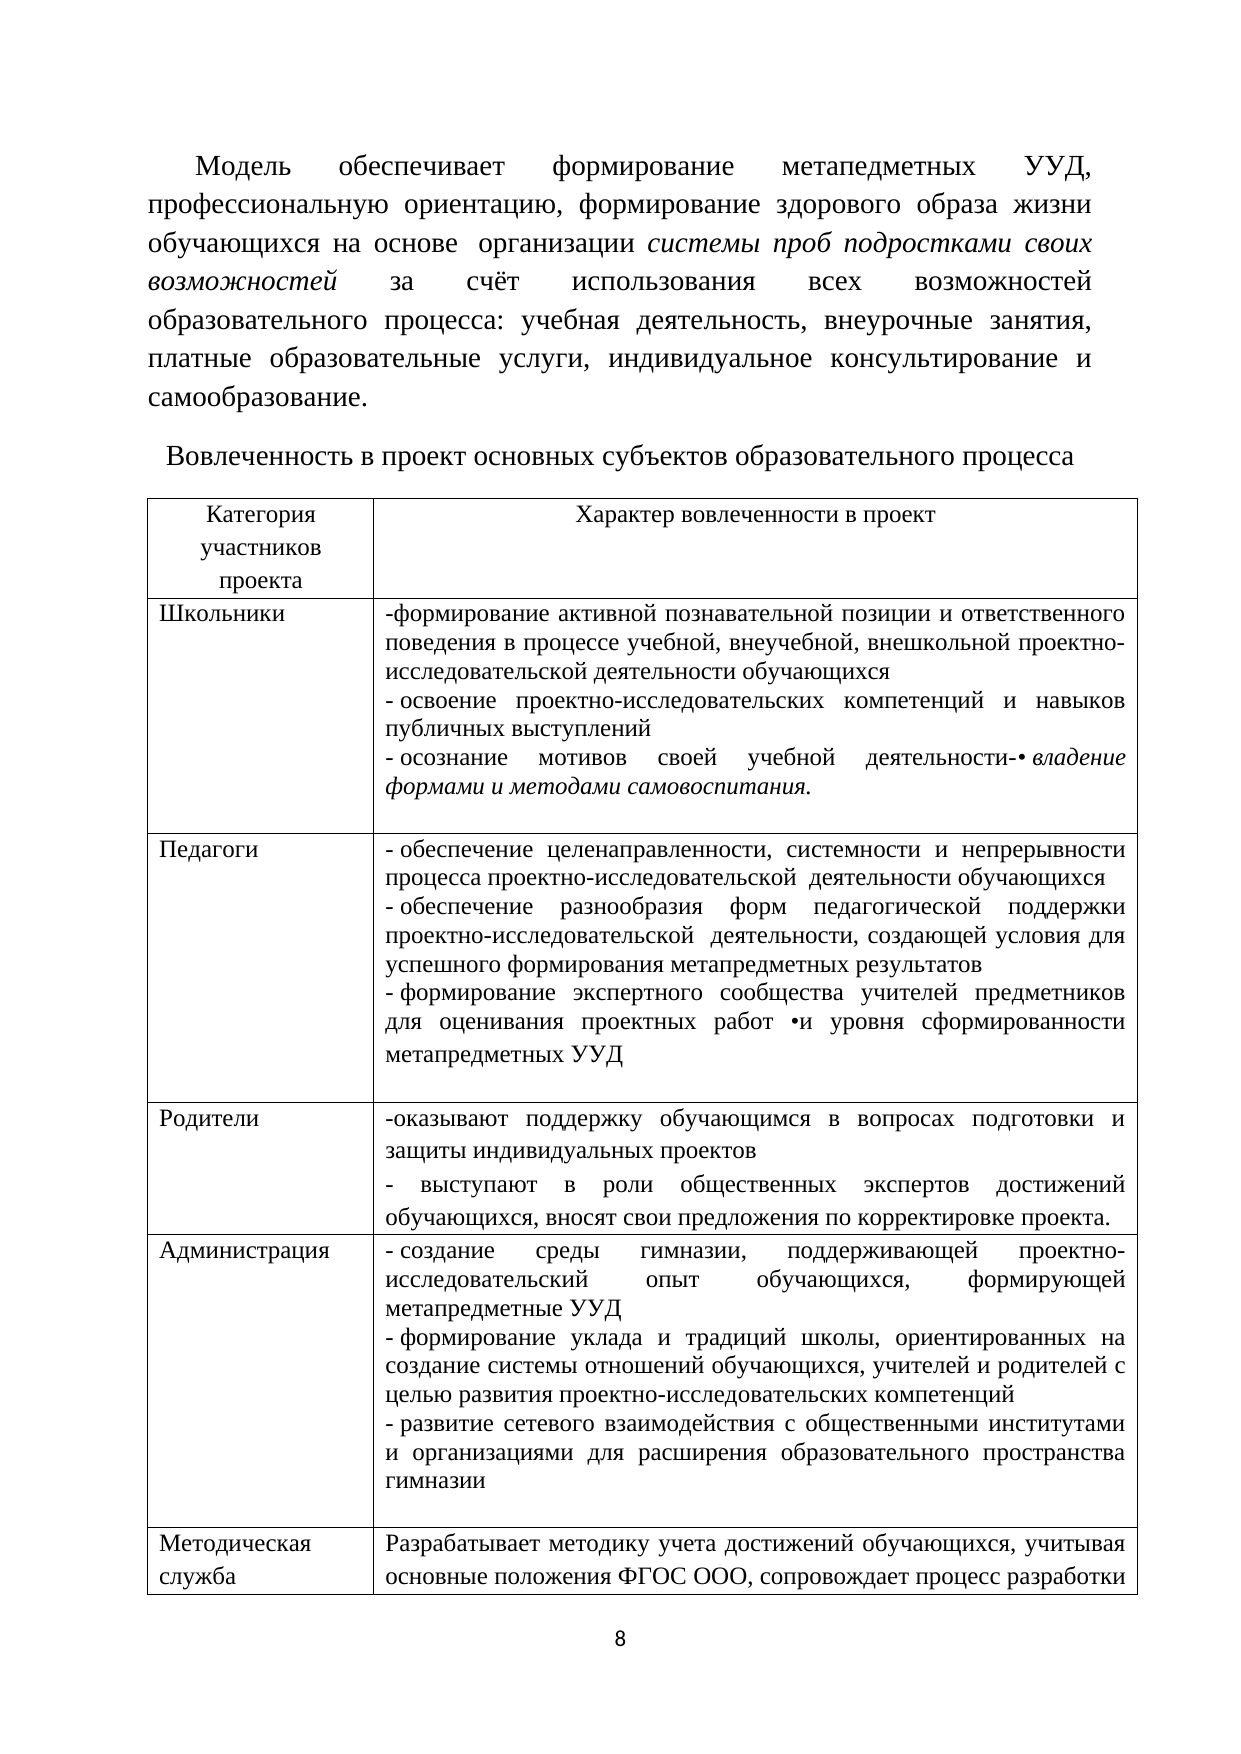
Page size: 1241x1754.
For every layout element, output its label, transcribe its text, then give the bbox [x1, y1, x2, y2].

table_cell - обеспечение целенаправленности, системности и непрерывности процесса проектно-исследовательской деятельности обучающихся - обеспечение разнообразия форм педагогической поддержки проектно-исследовательской деятельности, создающей условия для успешного формирования метапредметных результатов - формирование экспертного сообщества учителей предметников для оценивания проектных работ •и уровня сформированности метапредметных УУД [374, 834, 1137, 1102]
table_cell - создание среды гимназии, поддерживающей проектно-исследовательский опыт обучающихся, формирующей метапредметные УУД - формирование уклада и традиций школы, ориентированных на создание системы отношений обучающихся, учителей и родителей с целью развития проектно-исследовательских компетенций - развитие сетевого взаимодействия с общественными институтами и организациями для расширения образовательного пространства гимназии [374, 1235, 1137, 1527]
table_cell -оказывают поддержку обучающимся в вопросах подготовки и защиты индивидуальных проектов - выступают в роли общественных экспертов достижений обучающихся, вносят свои предложения по корректировке проекта. [374, 1103, 1137, 1234]
table_cell Педагоги [148, 834, 373, 1102]
table_header Категория участников проекта [148, 499, 373, 597]
table_cell Школьники [148, 599, 373, 833]
table_cell Администрация [148, 1235, 373, 1527]
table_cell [374, 1528, 1137, 1594]
table_cell -формирование активной познавательной позиции и ответственного поведения в процессе учебной, внеучебной, внешкольной проектно-исследовательской деятельности обучающихся - освоение проектно-исследовательских компетенций и навыков публичных выступлений - осознание мотивов своей учебной деятельности-• владение формами и методами самовоспитания. [374, 599, 1137, 833]
table_cell Методическая служба [148, 1528, 373, 1594]
text Вовлеченность в проект основных субъектов образовательного процесса [148, 438, 1092, 472]
table_cell Родители [148, 1103, 373, 1234]
text Модель обеспечивает формирование метапедметных УУД, профессиональную ориентацию, формирование здорового образа жизни обучающихся на основе организации системы проб подростками своих возможностей за счёт использования всех возможностей образовательного процесса: учебная деятельность, внеурочные занятия, платные образовательные услуги, индивидуальное консультирование и самообразование. [148, 148, 1092, 412]
table_header Характер вовлеченности в проект [374, 499, 1137, 597]
